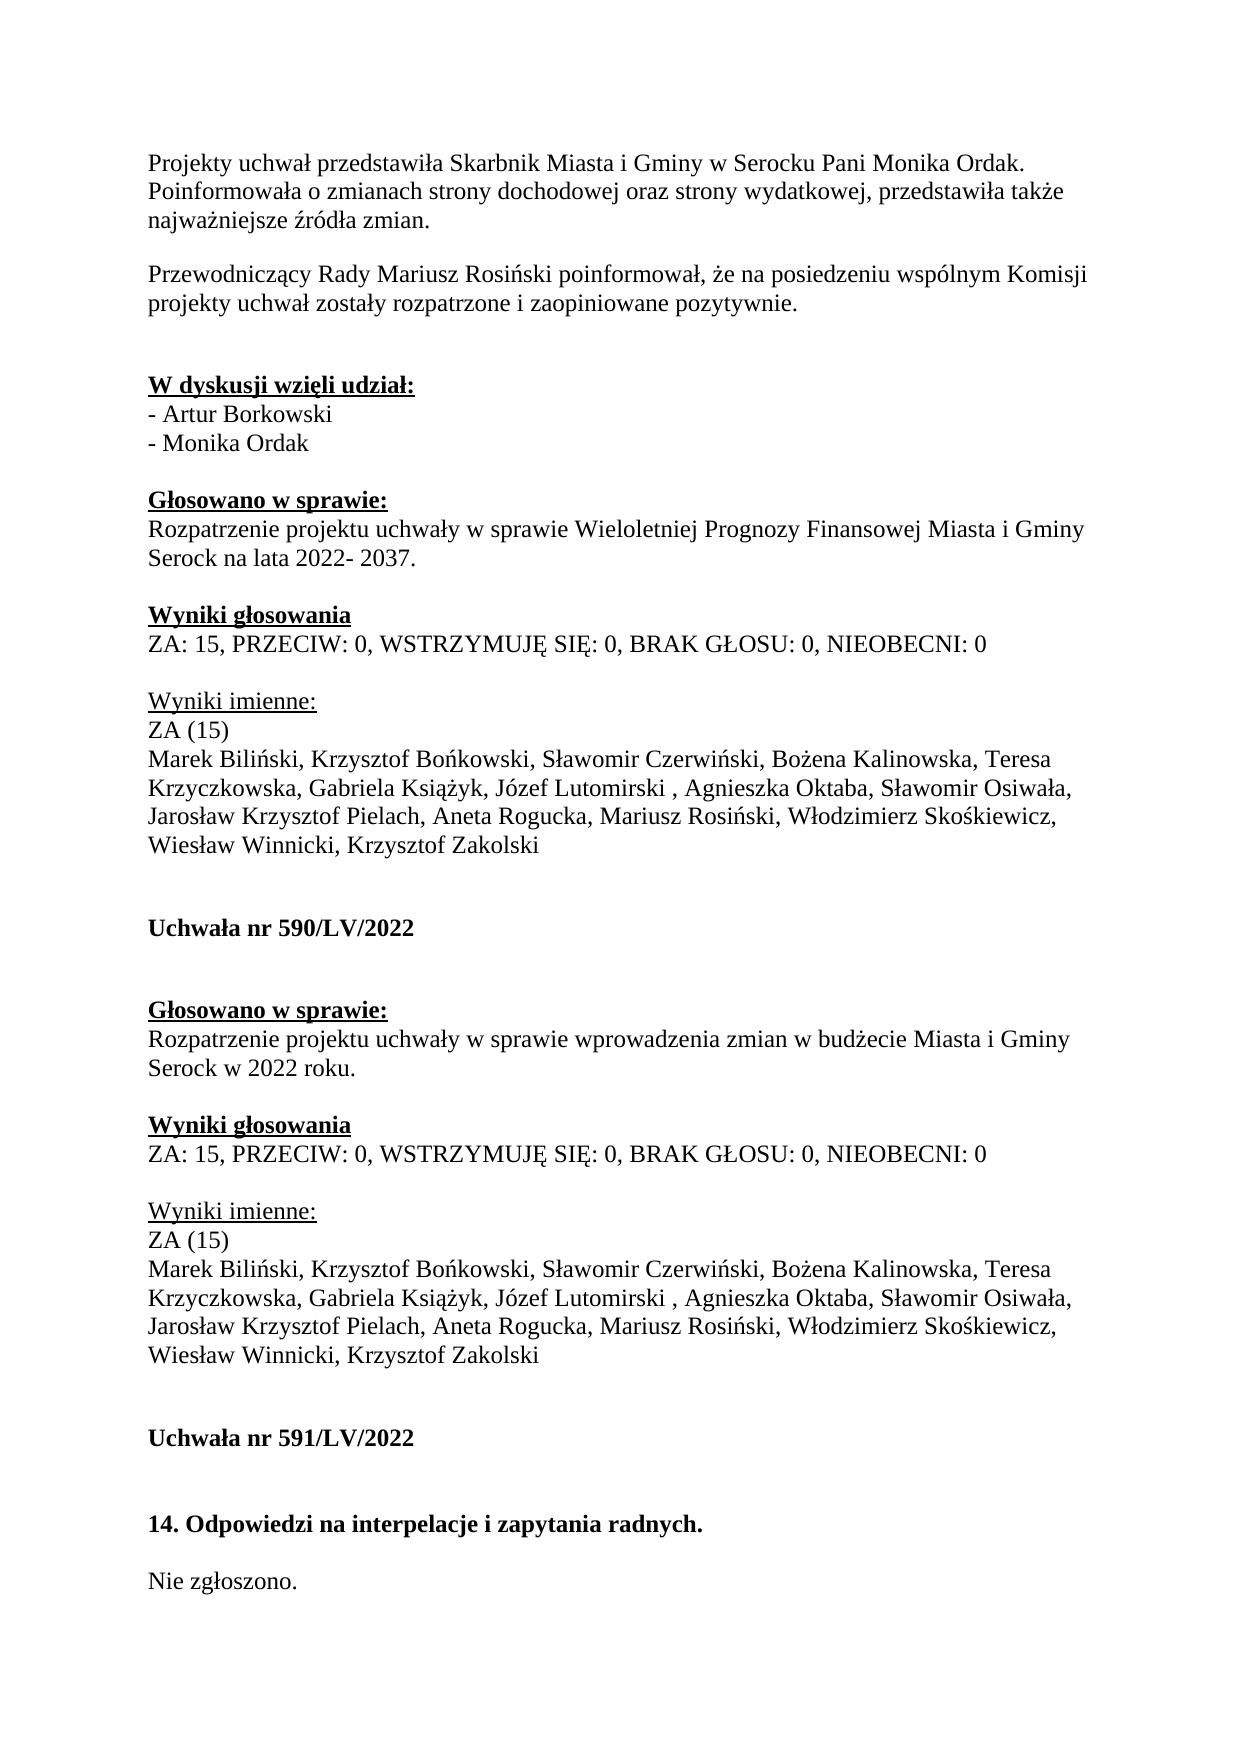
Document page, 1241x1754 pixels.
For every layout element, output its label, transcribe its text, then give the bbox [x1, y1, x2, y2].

text Głosowano w sprawie: Rozpatrzenie projektu uchwały w sprawie wprowadzenia zmian w budżecie Miasta i Gminy Serock w 2022 roku. Wyniki głosowania ZA: 15, PRZECIW: 0, WSTRZYMUJĘ SIĘ: 0, BRAK GŁOSU: 0, NIEOBECNI: 0 Wyniki imienne: ZA (15) Marek Biliński, Krzysztof Bońkowski, Sławomir Czerwiński, Bożena Kalinowska, Teresa Krzyczkowska, Gabriela Książyk, Józef Lutomirski , Agnieszka Oktaba, Sławomir Osiwała, Jarosław Krzysztof Pielach, Aneta Rogucka, Mariusz Rosiński, Włodzimierz Skośkiewicz, Wiesław Winnicki, Krzysztof Zakolski [148, 966, 1093, 1398]
text Projekty uchwał przedstawiła Skarbnik Miasta i Gminy w Serocku Pani Monika Ordak. Poinformowała o zmianach strony dochodowej oraz strony wydatkowej, przedstawiła także najważniejsze źródła zmian. [148, 148, 1093, 234]
text W dyskusji wzięli udział: - Artur Borkowski - Monika Ordak Głosowano w sprawie: Rozpatrzenie projektu uchwały w sprawie Wieloletniej Prognozy Finansowej Miasta i Gminy Serock na lata 2022- 2037. Wyniki głosowania ZA: 15, PRZECIW: 0, WSTRZYMUJĘ SIĘ: 0, BRAK GŁOSU: 0, NIEOBECNI: 0 Wyniki imienne: ZA (15) Marek Biliński, Krzysztof Bońkowski, Sławomir Czerwiński, Bożena Kalinowska, Teresa Krzyczkowska, Gabriela Książyk, Józef Lutomirski , Agnieszka Oktaba, Sławomir Osiwała, Jarosław Krzysztof Pielach, Aneta Rogucka, Mariusz Rosiński, Włodzimierz Skośkiewicz, Wiesław Winnicki, Krzysztof Zakolski [148, 341, 1093, 888]
text Uchwała nr 591/LV/2022 [148, 1423, 1093, 1451]
text Przewodniczący Rady Mariusz Rosiński poinformował, że na posiedzeniu wspólnym Komisji projekty uchwał zostały rozpatrzone i zaopiniowane pozytywnie. [148, 259, 1093, 316]
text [148, 1451, 1093, 1595]
text Uchwała nr 590/LV/2022 [148, 913, 1093, 941]
